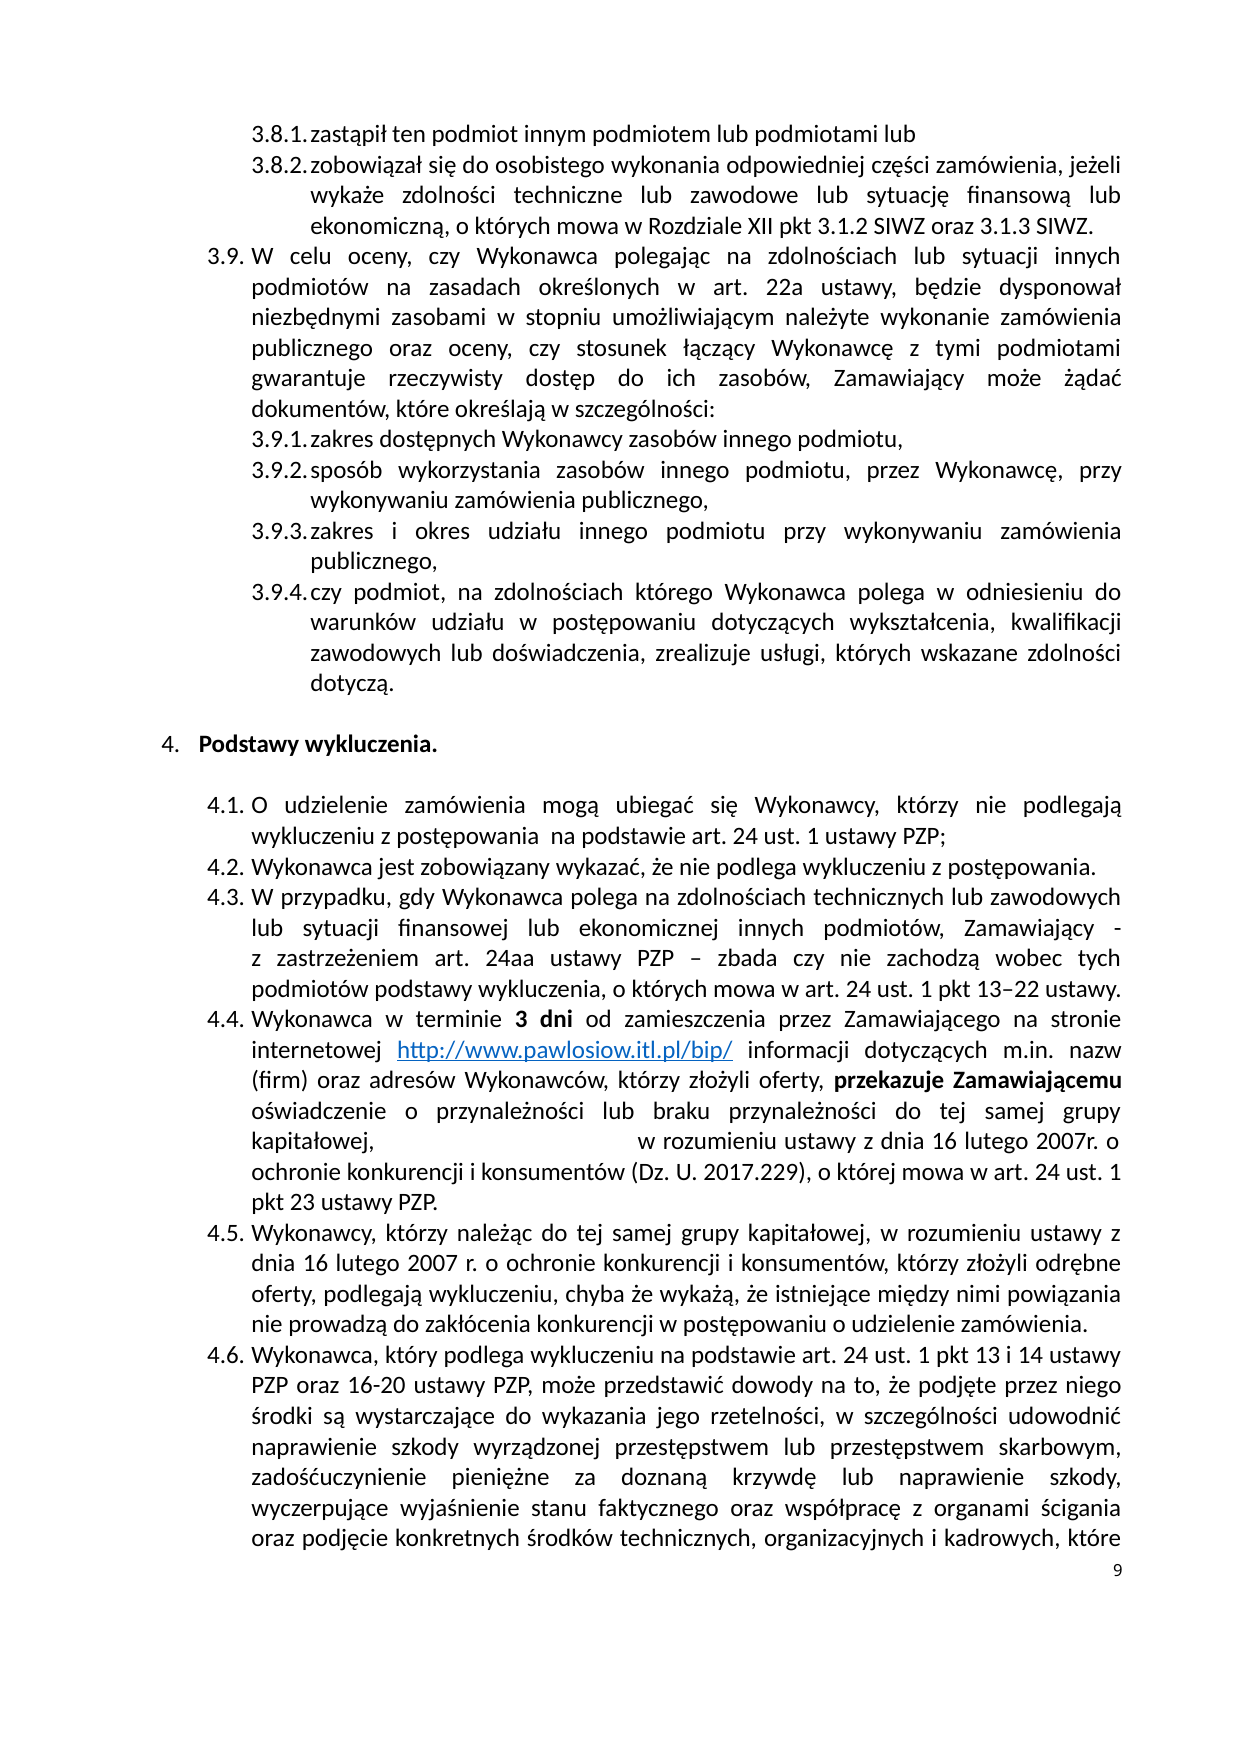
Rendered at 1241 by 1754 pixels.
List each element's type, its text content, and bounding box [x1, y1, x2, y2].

list Wykonawca jest zobowiązany wykazać, że nie podlega wykluczeniu z postępowania. [207, 851, 1122, 881]
list W celu oceny, czy Wykonawca polegając na zdolnościach lub sytuacji innych podmiotów na zasadach określonych w art. 22a ustawy, będzie dysponował niezbędnymi zasobami w stopniu umożliwiającym należyte wykonanie zamówienia publicznego oraz oceny, czy stosunek łączący Wykonawcę z tymi podmiotami gwarantuje rzeczywisty dostęp do ich zasobów, Zamawiający może żądać dokumentów, które określają w szczególności: [207, 240, 1122, 423]
list zobowiązał się do osobistego wykonania odpowiedniej części zamówienia, jeżeli wykaże zdolności techniczne lub zawodowe lub sytuację finansową lub ekonomiczną, o których mowa w Rozdziale XII pkt 3.1.2 SIWZ oraz 3.1.3 SIWZ. [251, 149, 1122, 240]
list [207, 1339, 1122, 1553]
list sposób wykorzystania zasobów innego podmiotu, przez Wykonawcę, przy wykonywaniu zamówienia publicznego, [251, 454, 1122, 515]
list zastąpił ten podmiot innym podmiotem lub podmiotami lub [251, 118, 1122, 149]
list W przypadku, gdy Wykonawca polega na zdolnościach technicznych lub zawodowych lub sytuacji finansowej lub ekonomicznej innych podmiotów, Zamawiający - z zastrzeżeniem art. 24aa ustawy PZP – zbada czy nie zachodzą wobec tych podmiotów podstawy wykluczenia, o których mowa w art. 24 ust. 1 pkt 13–22 ustawy. [207, 881, 1122, 1003]
list Wykonawcy, którzy należąc do tej samej grupy kapitałowej, w rozumieniu ustawy z dnia 16 lutego 2007 r. o ochronie konkurencji i konsumentów, którzy złożyli odrębne oferty, podlegają wykluczeniu, chyba że wykażą, że istniejące między nimi powiązania nie prowadzą do zakłócenia konkurencji w postępowaniu o udzielenie zamówienia. [207, 1217, 1122, 1339]
list O udzielenie zamówienia mogą ubiegać się Wykonawcy, którzy nie podlegają wykluczeniu z postępowania na podstawie art. 24 ust. 1 ustawy PZP; [207, 790, 1122, 851]
list zakres i okres udziału innego podmiotu przy wykonywaniu zamówienia publicznego, [251, 515, 1122, 576]
list Wykonawca w terminie 3 dni od zamieszczenia przez Zamawiającego na stronie internetowej http://www.pawlosiow.itl.pl/bip/ informacji dotyczących m.in. nazw (firm) oraz adresów Wykonawców, którzy złożyli oferty, przekazuje Zamawiającemu oświadczenie o przynależności lub braku przynależności do tej samej grupy kapitałowej, w rozumieniu ustawy z dnia 16 lutego 2007r. o ochronie konkurencji i konsumentów (Dz. U. 2017.229), o której mowa w art. 24 ust. 1 pkt 23 ustawy PZP. [207, 1003, 1122, 1217]
list Podstawy wykluczenia. [161, 729, 1122, 759]
list czy podmiot, na zdolnościach którego Wykonawca polega w odniesieniu do warunków udziału w postępowaniu dotyczących wykształcenia, kwalifikacji zawodowych lub doświadczenia, zrealizuje usługi, których wskazane zdolności dotyczą. [251, 576, 1122, 698]
list zakres dostępnych Wykonawcy zasobów innego podmiotu, [251, 423, 1122, 454]
